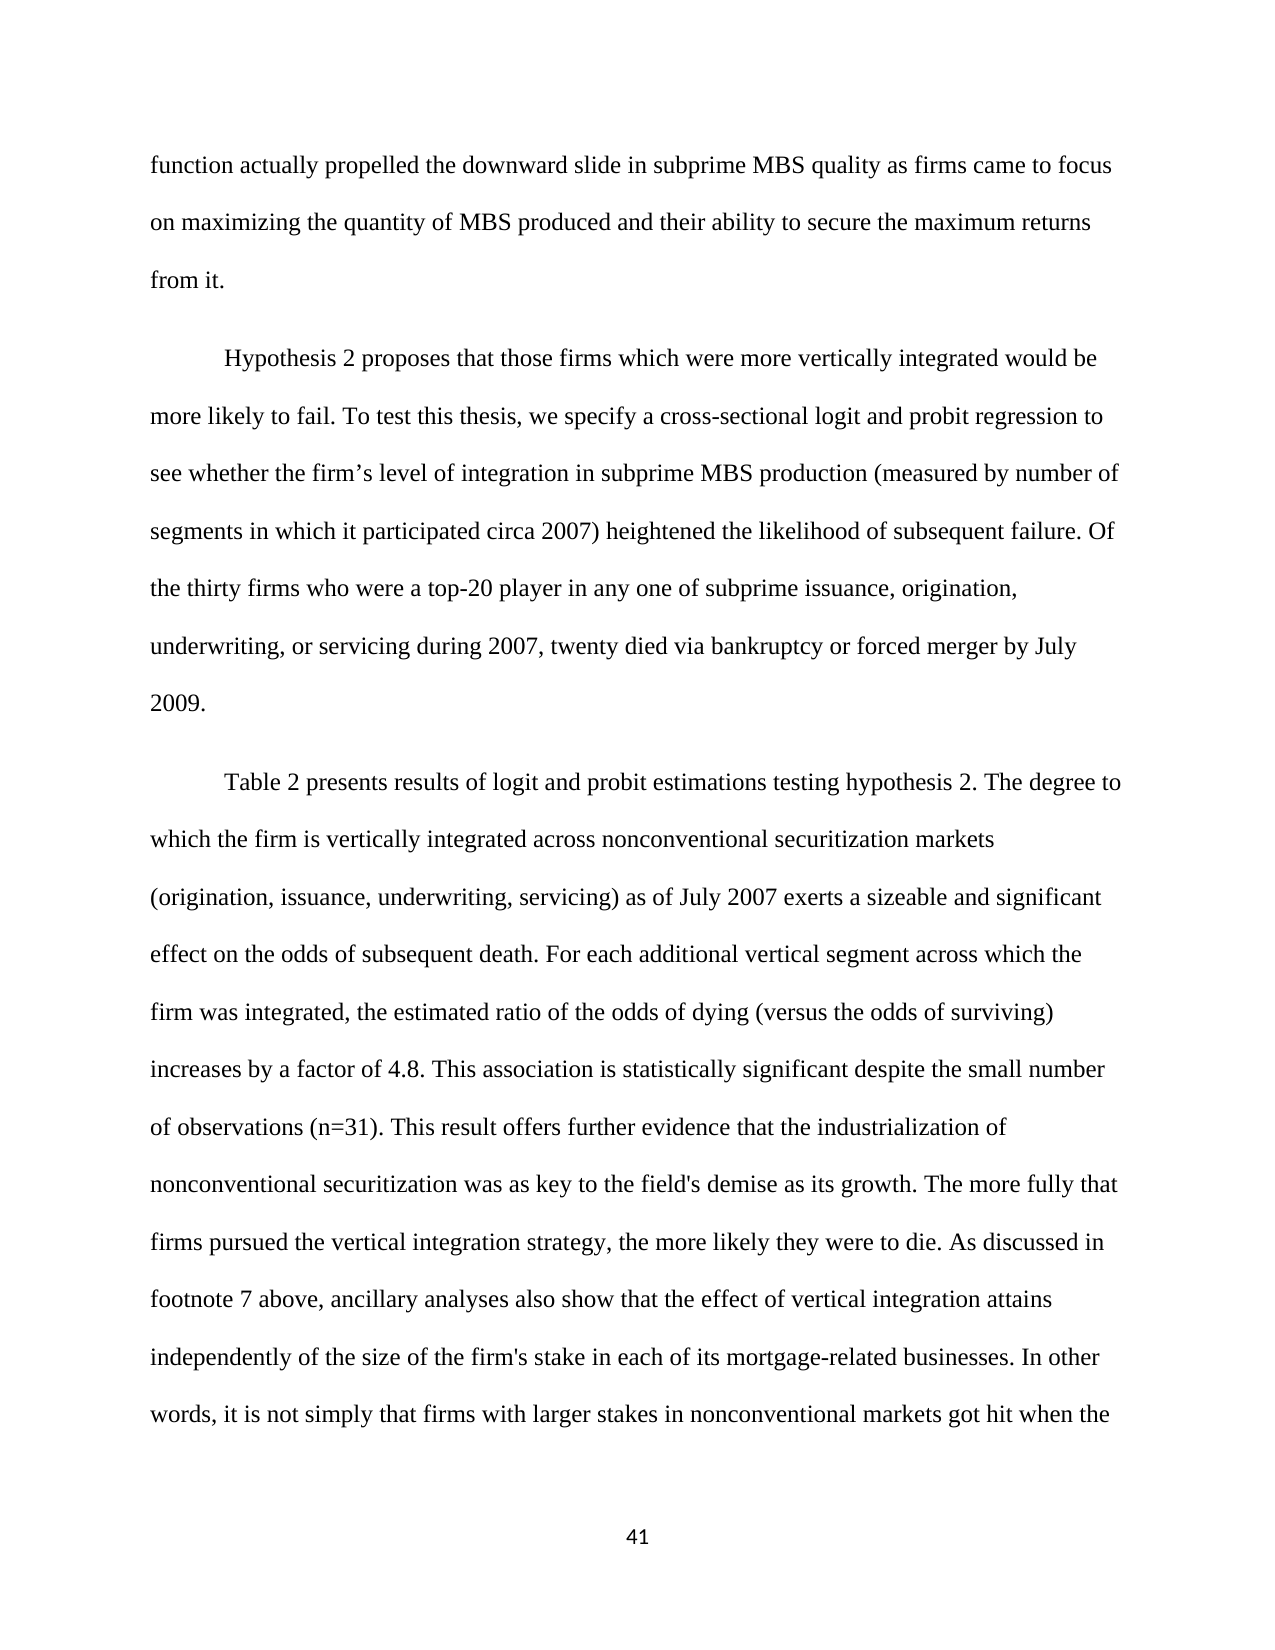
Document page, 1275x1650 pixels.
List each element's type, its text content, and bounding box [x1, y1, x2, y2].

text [150, 150, 1125, 294]
text Hypothesis 2 proposes that those firms which were more vertically integrated would be more likely to fail. To test this thesis, we specify a cross-sectional logit and probit regression to see whether the firm’s level of integration in subprime MBS production (measured by number of segments in which it participated circa 2007) heightened the likelihood of subsequent failure. Of the thirty firms who were a top-20 player in any one of subprime issuance, origination, underwriting, or servicing during 2007, twenty died via bankruptcy or forced merger by July 2009. [150, 343, 1125, 717]
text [150, 767, 1125, 1428]
